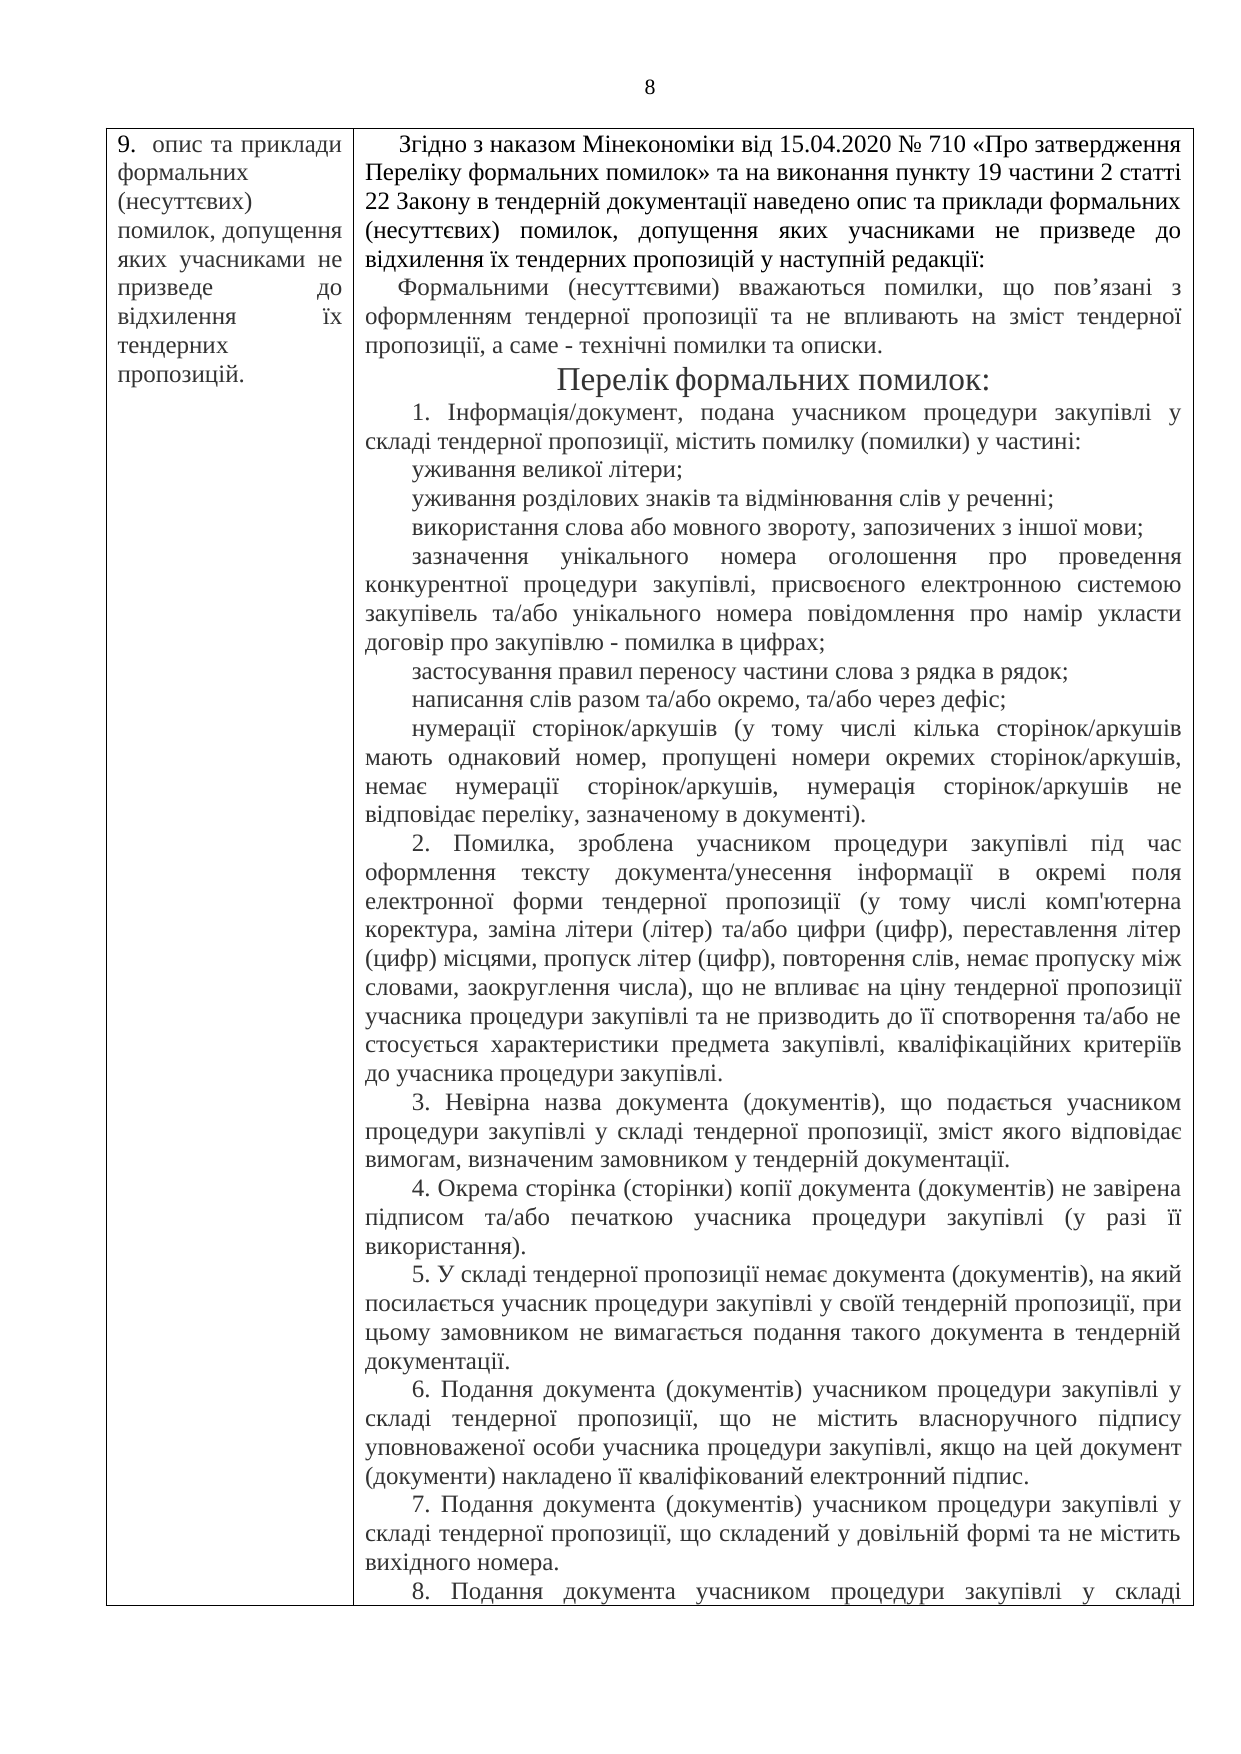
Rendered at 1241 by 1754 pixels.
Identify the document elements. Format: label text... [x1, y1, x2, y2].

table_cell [107, 129, 353, 1604]
